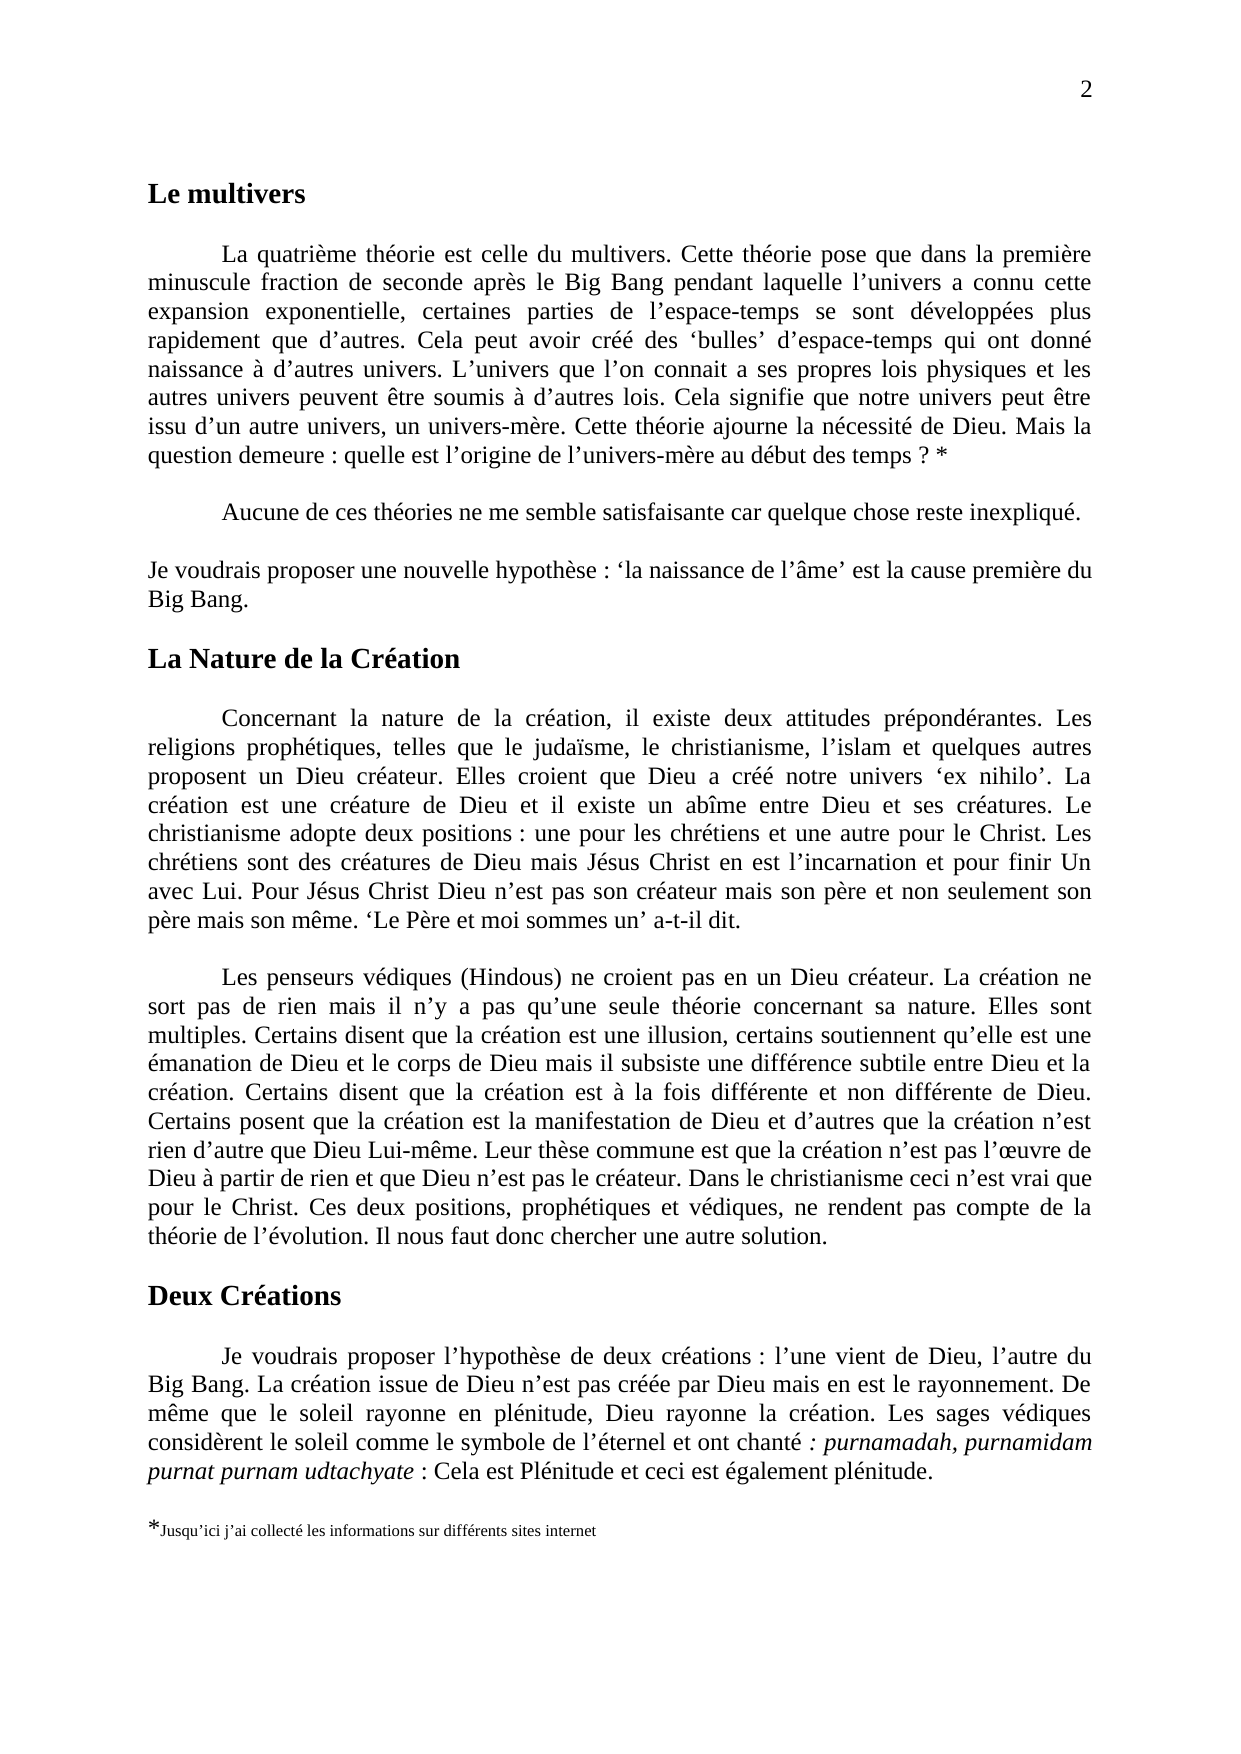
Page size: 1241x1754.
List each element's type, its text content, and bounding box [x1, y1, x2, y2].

text Deux Créations [148, 1278, 1093, 1312]
text Les penseurs védiques (Hindous) ne croient pas en un Dieu créateur. La création ne sort pas de rien mais il n’y a pas qu’une seule théorie concernant sa nature. Elles sont multiples. Certains disent que la création est une illusion, certains soutiennent qu’elle est une émanation de Dieu et le corps de Dieu mais il subsiste une différence subtile entre Dieu et la création. Certains disent que la création est à la fois différente et non différente de Dieu. Certains posent que la création est la manifestation de Dieu et d’autres que la création n’est rien d’autre que Dieu Lui-même. Leur thèse commune est que la création n’est pas l’œuvre de Dieu à partir de rien et que Dieu n’est pas le créateur. Dans le christianisme ceci n’est vrai que pour le Christ. Ces deux positions, prophétiques et védiques, ne rendent pas compte de la théorie de l’évolution. Il nous faut donc chercher une autre solution. [148, 962, 1093, 1250]
text La quatrième théorie est celle du multivers. Cette théorie pose que dans la première minuscule fraction de seconde après le Big Bang pendant laquelle l’univers a connu cette expansion exponentielle, certaines parties de l’espace-temps se sont développées plus rapidement que d’autres. Cela peut avoir créé des ‘bulles’ d’espace-temps qui ont donné naissance à d’autres univers. L’univers que l’on connait a ses propres lois physiques et les autres univers peuvent être soumis à d’autres lois. Cela signifie que notre univers peut être issu d’un autre univers, un univers-mère. Cette théorie ajourne la nécessité de Dieu. Mais la question demeure : quelle est l’origine de l’univers-mère au début des temps ? * [148, 239, 1093, 469]
text Je voudrais proposer une nouvelle hypothèse : ‘la naissance de l’âme’ est la cause première du Big Bang. [148, 555, 1093, 612]
text Aucune de ces théories ne me semble satisfaisante car quelque chose reste inexpliqué. [148, 497, 1093, 526]
text Concernant la nature de la création, il existe deux attitudes prépondérantes. Les religions prophétiques, telles que le judaïsme, le christianisme, l’islam et quelques autres proposent un Dieu créateur. Elles croient que Dieu a créé notre univers ‘ex nihilo’. La création est une créature de Dieu et il existe un abîme entre Dieu et ses créatures. Le christianisme adopte deux positions : une pour les chrétiens et une autre pour le Christ. Les chrétiens sont des créatures de Dieu mais Jésus Christ en est l’incarnation et pour finir Un avec Lui. Pour Jésus Christ Dieu n’est pas son créateur mais son père et non seulement son père mais son même. ‘Le Père et moi sommes un’ a-t-il dit. [148, 703, 1093, 933]
text Je voudrais proposer l’hypothèse de deux créations : l’une vient de Dieu, l’autre du Big Bang. La création issue de Dieu n’est pas créée par Dieu mais en est le rayonnement. De même que le soleil rayonne en plénitude, Dieu rayonne la création. Les sages védiques considèrent le soleil comme le symbole de l’éternel et ont chanté : purnamadah, purnamidam purnat purnam udtachyate : Cela est Plénitude et ceci est également plénitude. [148, 1341, 1093, 1484]
text Le multivers [148, 176, 1093, 210]
text *Jusqu’ici j’ai collecté les informations sur différents sites internet [148, 1513, 1093, 1542]
text La Nature de la Création [148, 641, 1093, 675]
